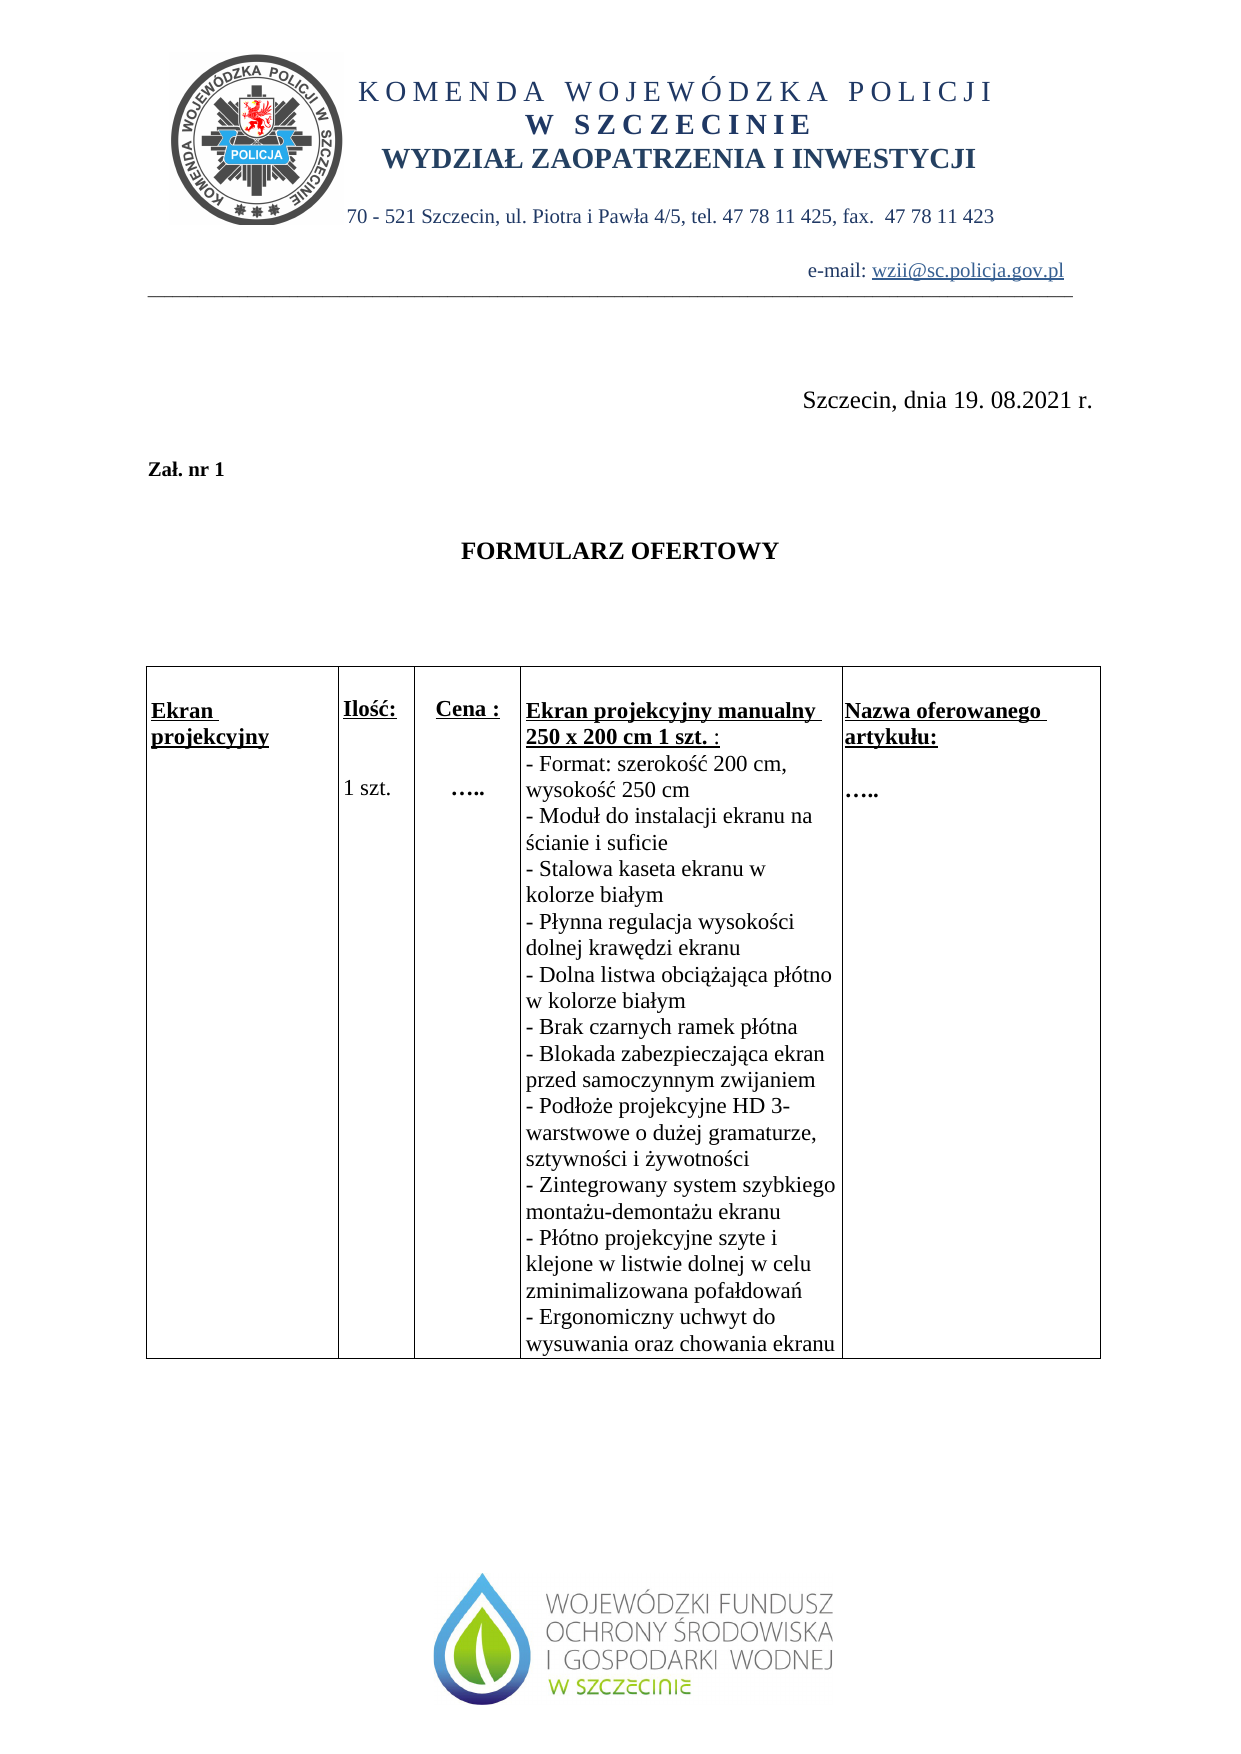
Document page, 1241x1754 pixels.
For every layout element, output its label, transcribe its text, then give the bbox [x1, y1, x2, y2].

text FORMULARZ OFERTOWY [148, 536, 1093, 565]
table_header Ekran projekcyjny [147, 667, 338, 1357]
table_header Nazwa oferowanego artykułu: ….. [843, 667, 1100, 1357]
picture [169, 52, 344, 224]
table_header Ilość: 1 szt. [339, 667, 414, 1357]
table_header Ekran projekcyjny manualny 250 x 200 cm 1 szt. : - Format: szerokość 200 cm, wysokość 250 cm - Moduł do instalacji ekranu na ścianie i suficie - Stalowa kaseta ekranu w kolorze białym - Płynna regulacja wysokości dolnej krawędzi ekranu - Dolna listwa obciążająca płótno w kolorze białym - Brak czarnych ramek płótna - Blokada zabezpieczająca ekran przed samoczynnym zwijaniem - Podłoże projekcyjne HD 3-warstwowe o dużej gramaturze, sztywności i żywotności - Zintegrowany system szybkiego montażu-demontażu ekranu - Płótno projekcyjne szyte i klejone w listwie dolnej w celu zminimalizowana pofałdowań - Ergonomiczny uchwyt do wysuwania oraz chowania ekranu [521, 667, 842, 1357]
table_header Cena : ….. [415, 667, 520, 1357]
picture [433, 1573, 833, 1705]
text Zał. nr 1 [148, 457, 1093, 481]
text Szczecin, dnia 19. 08.2021 r. [148, 385, 1093, 414]
